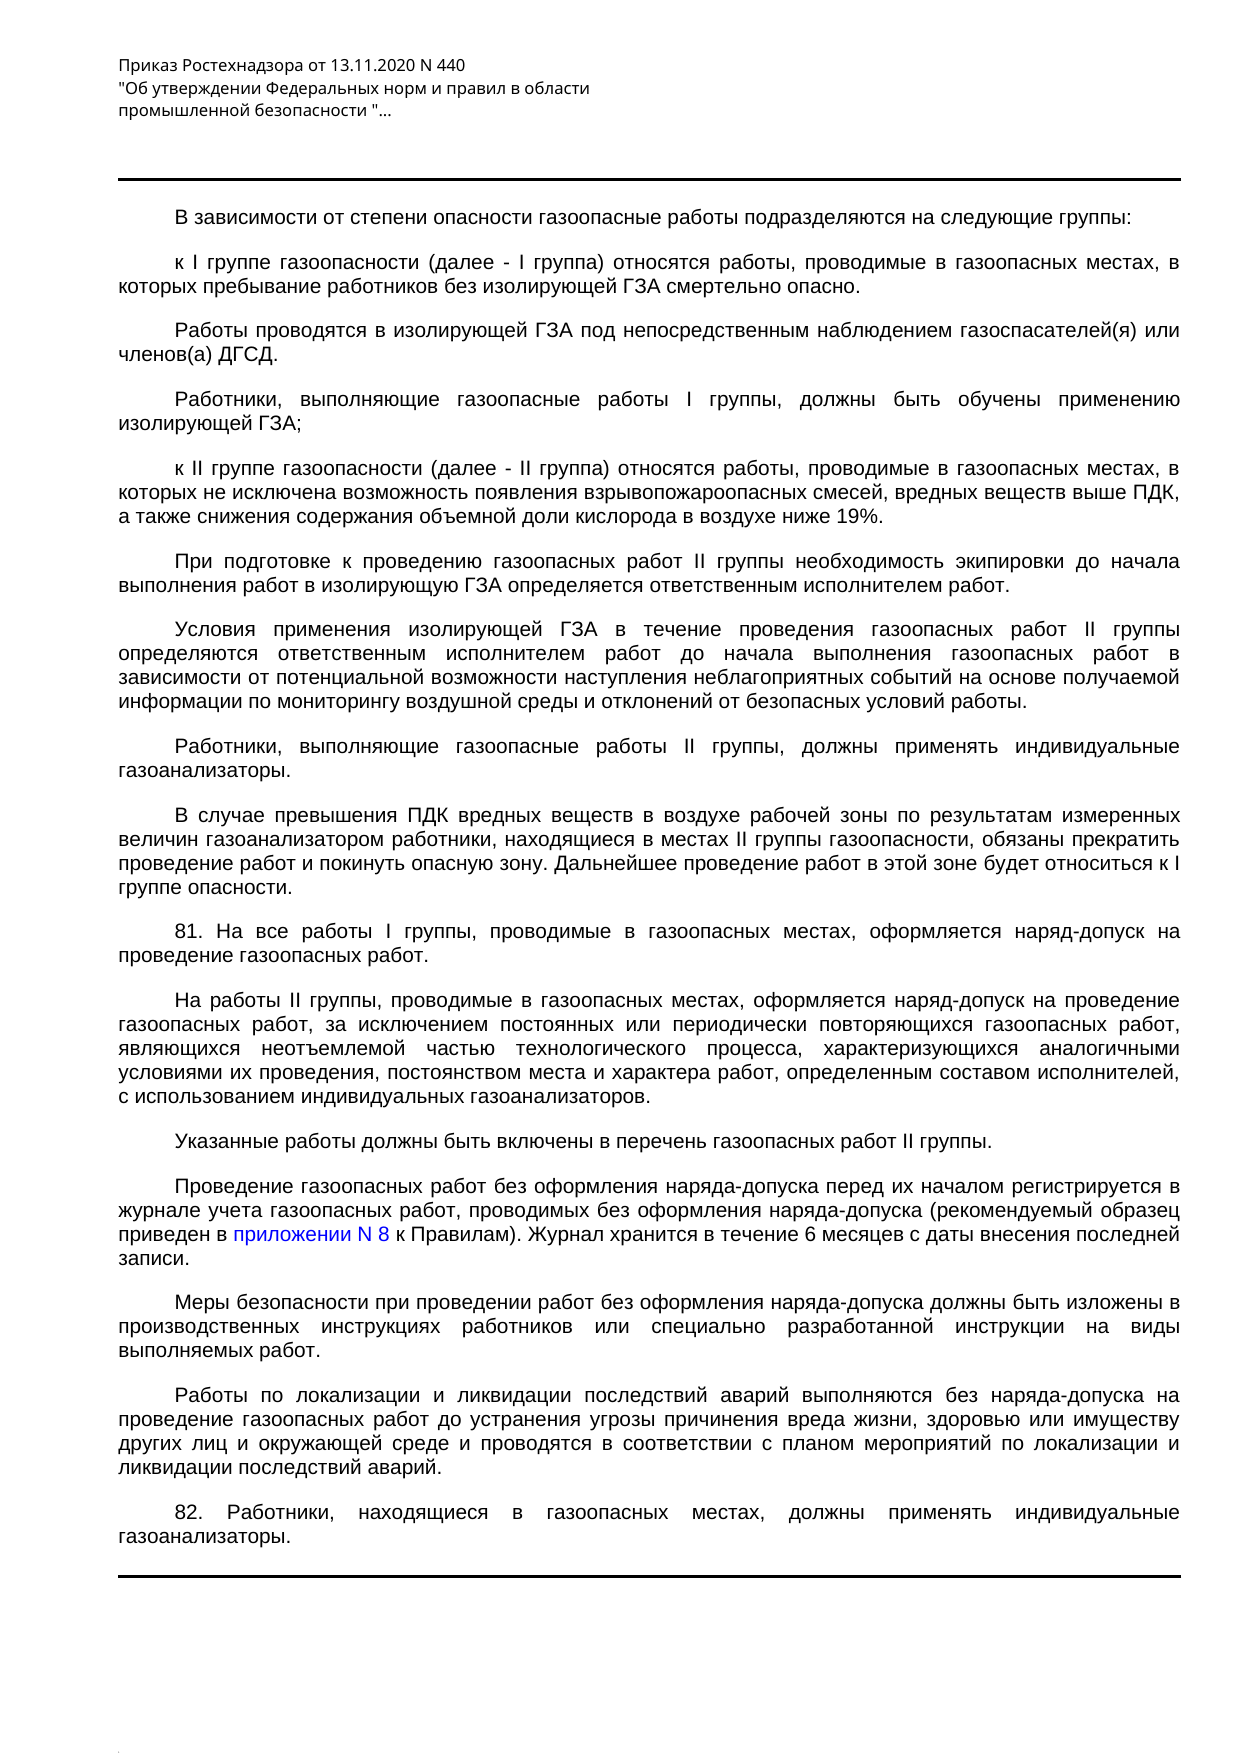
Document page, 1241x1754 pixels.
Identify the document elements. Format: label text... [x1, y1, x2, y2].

text 81. На все работы I группы, проводимые в газоопасных местах, оформляется наряд-допуск на проведение газоопасных работ. [118, 919, 1181, 967]
text Указанные работы должны быть включены в перечень газоопасных работ II группы. [118, 1129, 1181, 1153]
text Работы по локализации и ликвидации последствий аварий выполняются без наряда-допуска на проведение газоопасных работ до устранения угрозы причинения вреда жизни, здоровью или имуществу других лиц и окружающей среде и проводятся в соответствии с планом мероприятий по локализации и ликвидации последствий аварий. [118, 1383, 1181, 1479]
text Меры безопасности при проведении работ без оформления наряда-допуска должны быть изложены в производственных инструкциях работников или специально разработанной инструкции на виды выполняемых работ. [118, 1290, 1181, 1362]
text к II группе газоопасности (далее - II группа) относятся работы, проводимые в газоопасных местах, в которых не исключена возможность появления взрывопожароопасных смесей, вредных веществ выше ПДК, а также снижения содержания объемной доли кислорода в воздухе ниже 19%. [118, 456, 1181, 528]
text В случае превышения ПДК вредных веществ в воздухе рабочей зоны по результатам измеренных величин газоанализатором работники, находящиеся в местах II группы газоопасности, обязаны прекратить проведение работ и покинуть опасную зону. Дальнейшее проведение работ в этой зоне будет относиться к I группе опасности. [118, 803, 1181, 898]
text При подготовке к проведению газоопасных работ II группы необходимость экипировки до начала выполнения работ в изолирующую ГЗА определяется ответственным исполнителем работ. [118, 548, 1181, 596]
text На работы II группы, проводимые в газоопасных местах, оформляется наряд-допуск на проведение газоопасных работ, за исключением постоянных или периодически повторяющихся газоопасных работ, являющихся неотъемлемой частью технологического процесса, характеризующихся аналогичными условиями их проведения, постоянством места и характера работ, определенным составом исполнителей, с использованием индивидуальных газоанализаторов. [118, 988, 1181, 1108]
text Условия применения изолирующей ГЗА в течение проведения газоопасных работ II группы определяются ответственным исполнителем работ до начала выполнения газоопасных работ в зависимости от потенциальной возможности наступления неблагоприятных событий на основе получаемой информации по мониторингу воздушной среды и отклонений от безопасных условий работы. [118, 617, 1181, 713]
text Работники, выполняющие газоопасные работы I группы, должны быть обучены применению изолирующей ГЗА; [118, 387, 1181, 435]
text Работы проводятся в изолирующей ГЗА под непосредственным наблюдением газоспасателей(я) или членов(а) ДГСД. [118, 318, 1181, 366]
text В зависимости от степени опасности газоопасные работы подразделяются на следующие группы: [118, 205, 1181, 229]
text Проведение газоопасных работ без оформления наряда-допуска перед их началом регистрируется в журнале учета газоопасных работ, проводимых без оформления наряда-допуска (рекомендуемый образец приведен в приложении N 8 к Правилам). Журнал хранится в течение 6 месяцев с даты внесения последней записи. [118, 1173, 1181, 1269]
text 82. Работники, находящиеся в газоопасных местах, должны применять индивидуальные газоанализаторы. [118, 1499, 1181, 1547]
text Работники, выполняющие газоопасные работы II группы, должны применять индивидуальные газоанализаторы. [118, 734, 1181, 782]
text к I группе газоопасности (далее - I группа) относятся работы, проводимые в газоопасных местах, в которых пребывание работников без изолирующей ГЗА смертельно опасно. [118, 249, 1181, 297]
